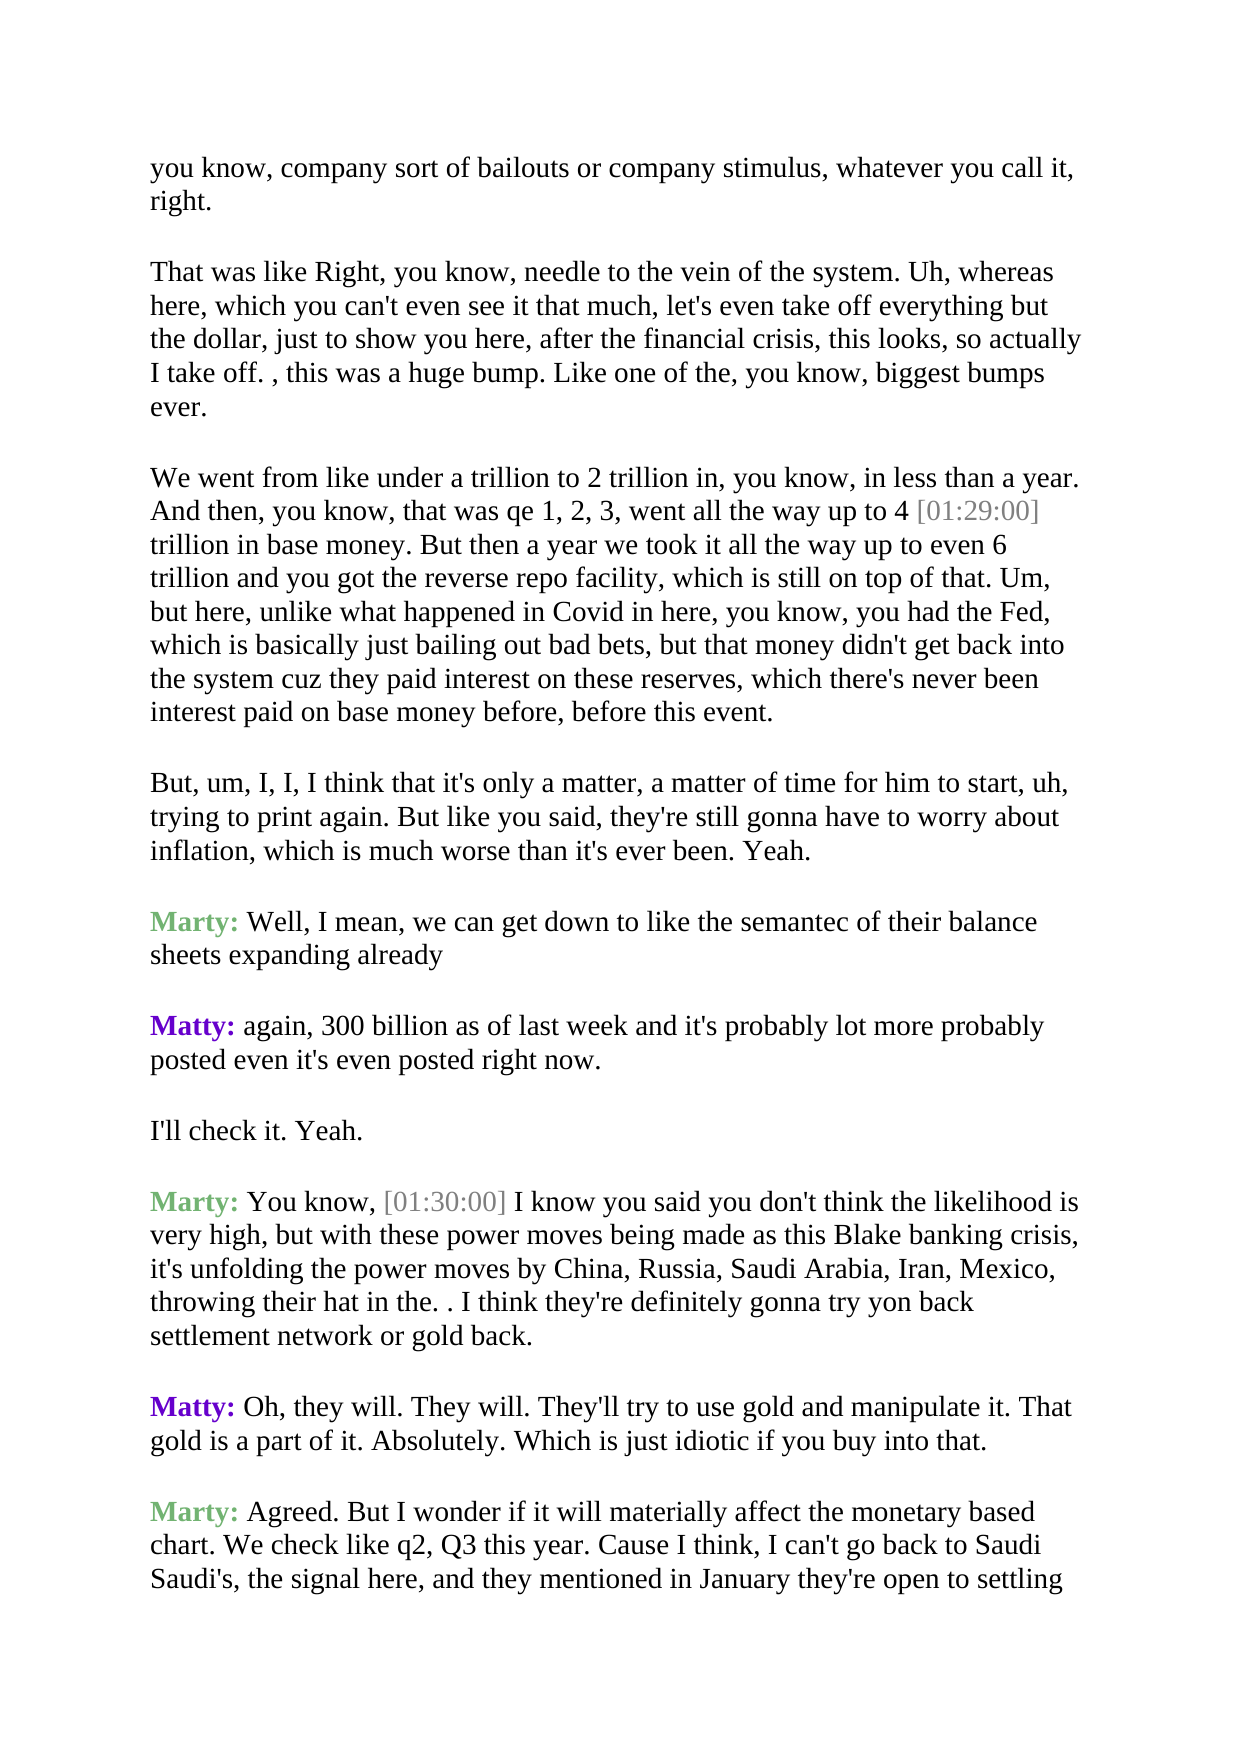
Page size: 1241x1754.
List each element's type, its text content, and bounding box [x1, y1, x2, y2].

text Matty: Oh, they will. They will. They'll try to use gold and manipulate it. That gold is a part of it. Absolutely. Which is just idiotic if you buy into that. [150, 1389, 1090, 1456]
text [150, 150, 1090, 217]
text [150, 1494, 1090, 1594]
text Matty: again, 300 billion as of last week and it's probably lot more probably posted even it's even posted right now. [150, 1008, 1090, 1075]
text I'll check it. Yeah. [150, 1113, 1090, 1146]
text We went from like under a trillion to 2 trillion in, you know, in less than a year. And then, you know, that was qe 1, 2, 3, went all the way up to 4 [01:29:00] trillion in base money. But then a year we took it all the way up to even 6 trillion and you got the reverse repo facility, which is still on top of that. Um, but here, unlike what happened in Covid in here, you know, you had the Fed, which is basically just bailing out bad bets, but that money didn't get back into the system cuz they paid interest on these reserves, which there's never been interest paid on base money before, before this event. [150, 460, 1090, 728]
text That was like Right, you know, needle to the vein of the system. Uh, whereas here, which you can't even see it that much, let's even take off everything but the dollar, just to show you here, after the financial crisis, this looks, so actually I take off. , this was a huge bump. Like one of the, you know, biggest bumps ever. [150, 254, 1090, 422]
text Marty: You know, [01:30:00] I know you said you don't think the likelihood is very high, but with these power moves being made as this Blake banking crisis, it's unfolding the power moves by China, Russia, Saudi Arabia, Iran, Mexico, throwing their hat in the. . I think they're definitely gonna try yon back settlement network or gold back. [150, 1184, 1090, 1352]
text But, um, I, I, I think that it's only a matter, a matter of time for him to start, uh, trying to print again. But like you said, they're still gonna have to worry about inflation, which is much worse than it's ever been. Yeah. [150, 766, 1090, 866]
text Marty: Well, I mean, we can get down to like the semantec of their balance sheets expanding already [150, 904, 1090, 971]
